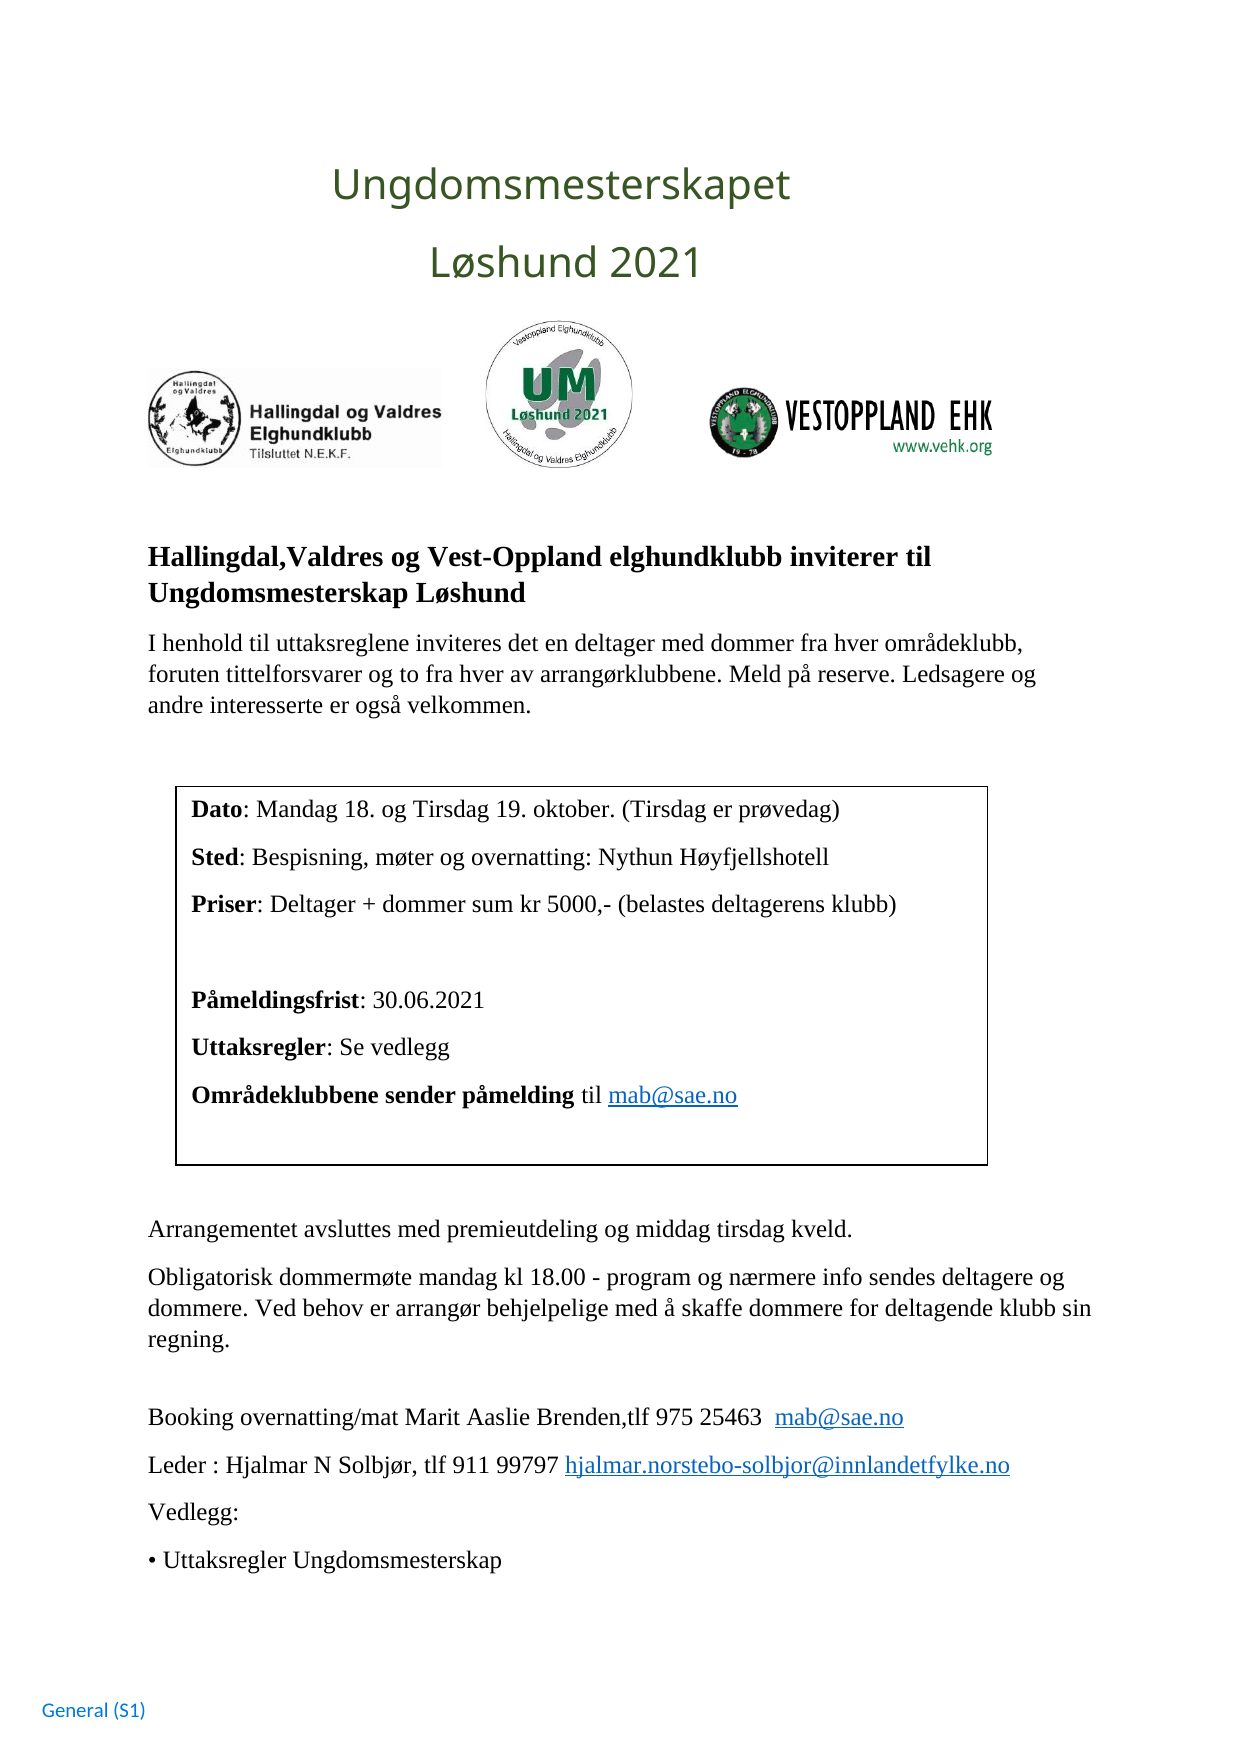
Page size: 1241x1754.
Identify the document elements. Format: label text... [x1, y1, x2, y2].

text Leder : Hjalmar N Solbjør, tlf 911 99797 hjalmar.norstebo-solbjor@innlandetfylke.no [148, 1450, 1093, 1478]
text Vedlegg: [148, 1497, 1093, 1526]
picture [147, 368, 442, 468]
text Booking overnatting/mat Marit Aaslie Brenden,tlf 975 25463 mab@sae.no [148, 1402, 1093, 1431]
text I henhold til uttaksreglene inviteres det en deltager med dommer fra hver områdeklubb, foruten tittelforsvarer og to fra hver av arrangørklubbene. Meld på reserve. Ledsagere og andre interesserte er også velkommen. [148, 628, 1093, 719]
picture [485, 320, 633, 468]
text Hallingdal,Valdres og Vest-Oppland elghundklubb inviterer til Ungdomsmesterskap Løshund [148, 539, 1093, 609]
text Arrangementet avsluttes med premieutdeling og middag tirsdag kveld. [148, 1214, 1093, 1243]
text Obligatorisk dommermøte mandag kl 18.00 - program og nærmere info sendes deltagere og dommere. Ved behov er arrangør behjelpelige med å skaffe dommere for deltagende klubb sin regning. [148, 1262, 1093, 1383]
picture [698, 374, 1009, 468]
text • Uttaksregler Ungdomsmesterskap [148, 1545, 1093, 1574]
